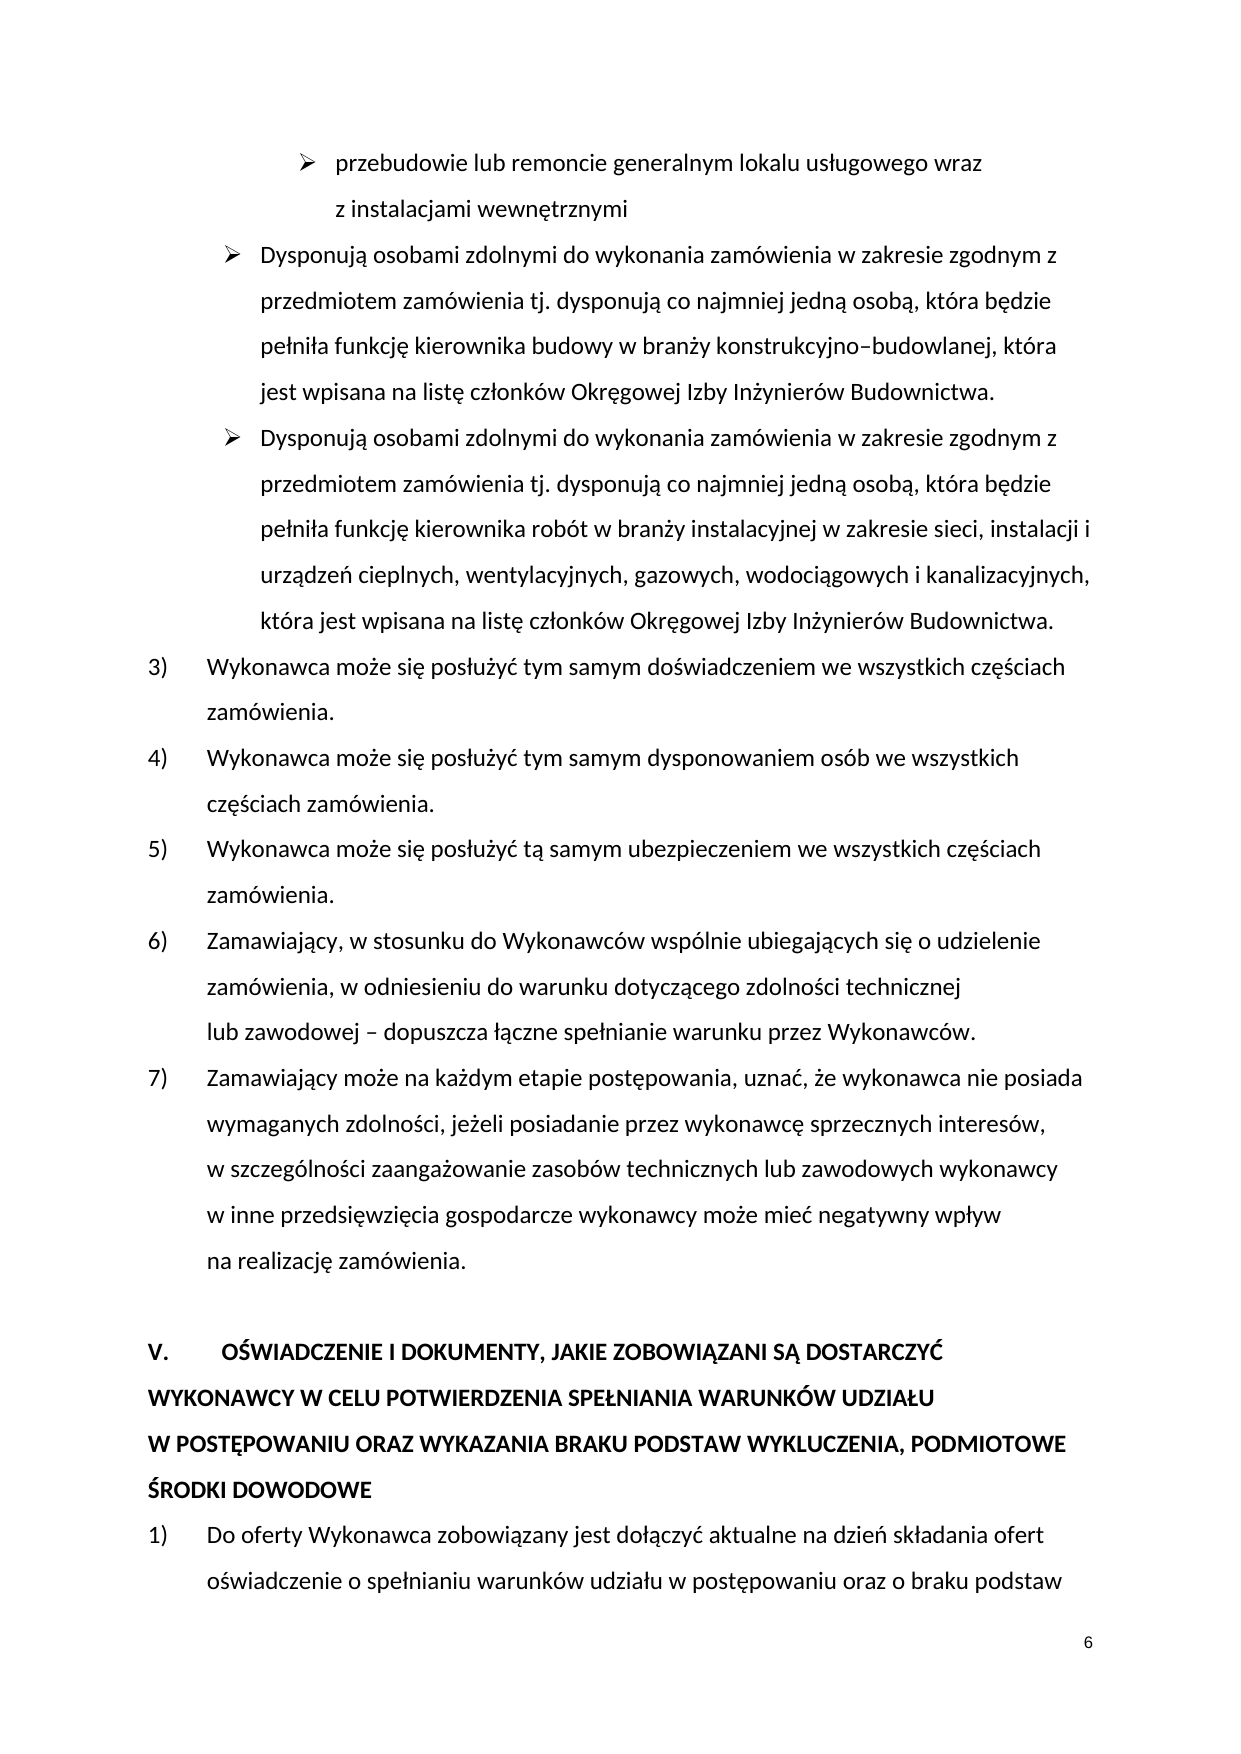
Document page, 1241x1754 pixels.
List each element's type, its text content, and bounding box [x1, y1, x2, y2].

list Zamawiający, w stosunku do Wykonawców wspólnie ubiegających się o udzielenie zamówienia, w odniesieniu do warunku dotyczącego zdolności technicznej lub zawodowej – dopuszcza łączne spełnianie warunku przez Wykonawców. [148, 925, 1093, 1047]
list Dysponują osobami zdolnymi do wykonania zamówienia w zakresie zgodnym z przedmiotem zamówienia tj. dysponują co najmniej jedną osobą, która będzie pełniła funkcję kierownika budowy w branży konstrukcyjno–budowlanej, która jest wpisana na listę członków Okręgowej Izby Inżynierów Budownictwa. [223, 239, 1093, 407]
list OŚWIADCZENIE I DOKUMENTY, JAKIE ZOBOWIĄZANI SĄ DOSTARCZYĆ WYKONAWCY W CELU POTWIERDZENIA SPEŁNIANIA WARUNKÓW UDZIAŁU W POSTĘPOWANIU ORAZ WYKAZANIA BRAKU PODSTAW WYKLUCZENIA, PODMIOTOWE ŚRODKI DOWODOWE [148, 1337, 1093, 1504]
list Zamawiający może na każdym etapie postępowania, uznać, że wykonawca nie posiada wymaganych zdolności, jeżeli posiadanie przez wykonawcę sprzecznych interesów, w szczególności zaangażowanie zasobów technicznych lub zawodowych wykonawcy w inne przedsięwzięcia gospodarcze wykonawcy może mieć negatywny wpływ na realizację zamówienia. [148, 1062, 1093, 1276]
list Wykonawca może się posłużyć tą samym ubezpieczeniem we wszystkich częściach zamówienia. [148, 833, 1093, 910]
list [148, 1519, 1093, 1596]
list Wykonawca może się posłużyć tym samym dysponowaniem osób we wszystkich częściach zamówienia. [148, 742, 1093, 818]
list Wykonawca może się posłużyć tym samym doświadczeniem we wszystkich częściach zamówienia. [148, 651, 1093, 727]
list przebudowie lub remoncie generalnym lokalu usługowego wraz z instalacjami wewnętrznymi [298, 148, 1093, 224]
list Dysponują osobami zdolnymi do wykonania zamówienia w zakresie zgodnym z przedmiotem zamówienia tj. dysponują co najmniej jedną osobą, która będzie pełniła funkcję kierownika robót w branży instalacyjnej w zakresie sieci, instalacji i urządzeń cieplnych, wentylacyjnych, gazowych, wodociągowych i kanalizacyjnych, która jest wpisana na listę członków Okręgowej Izby Inżynierów Budownictwa. [223, 422, 1093, 635]
